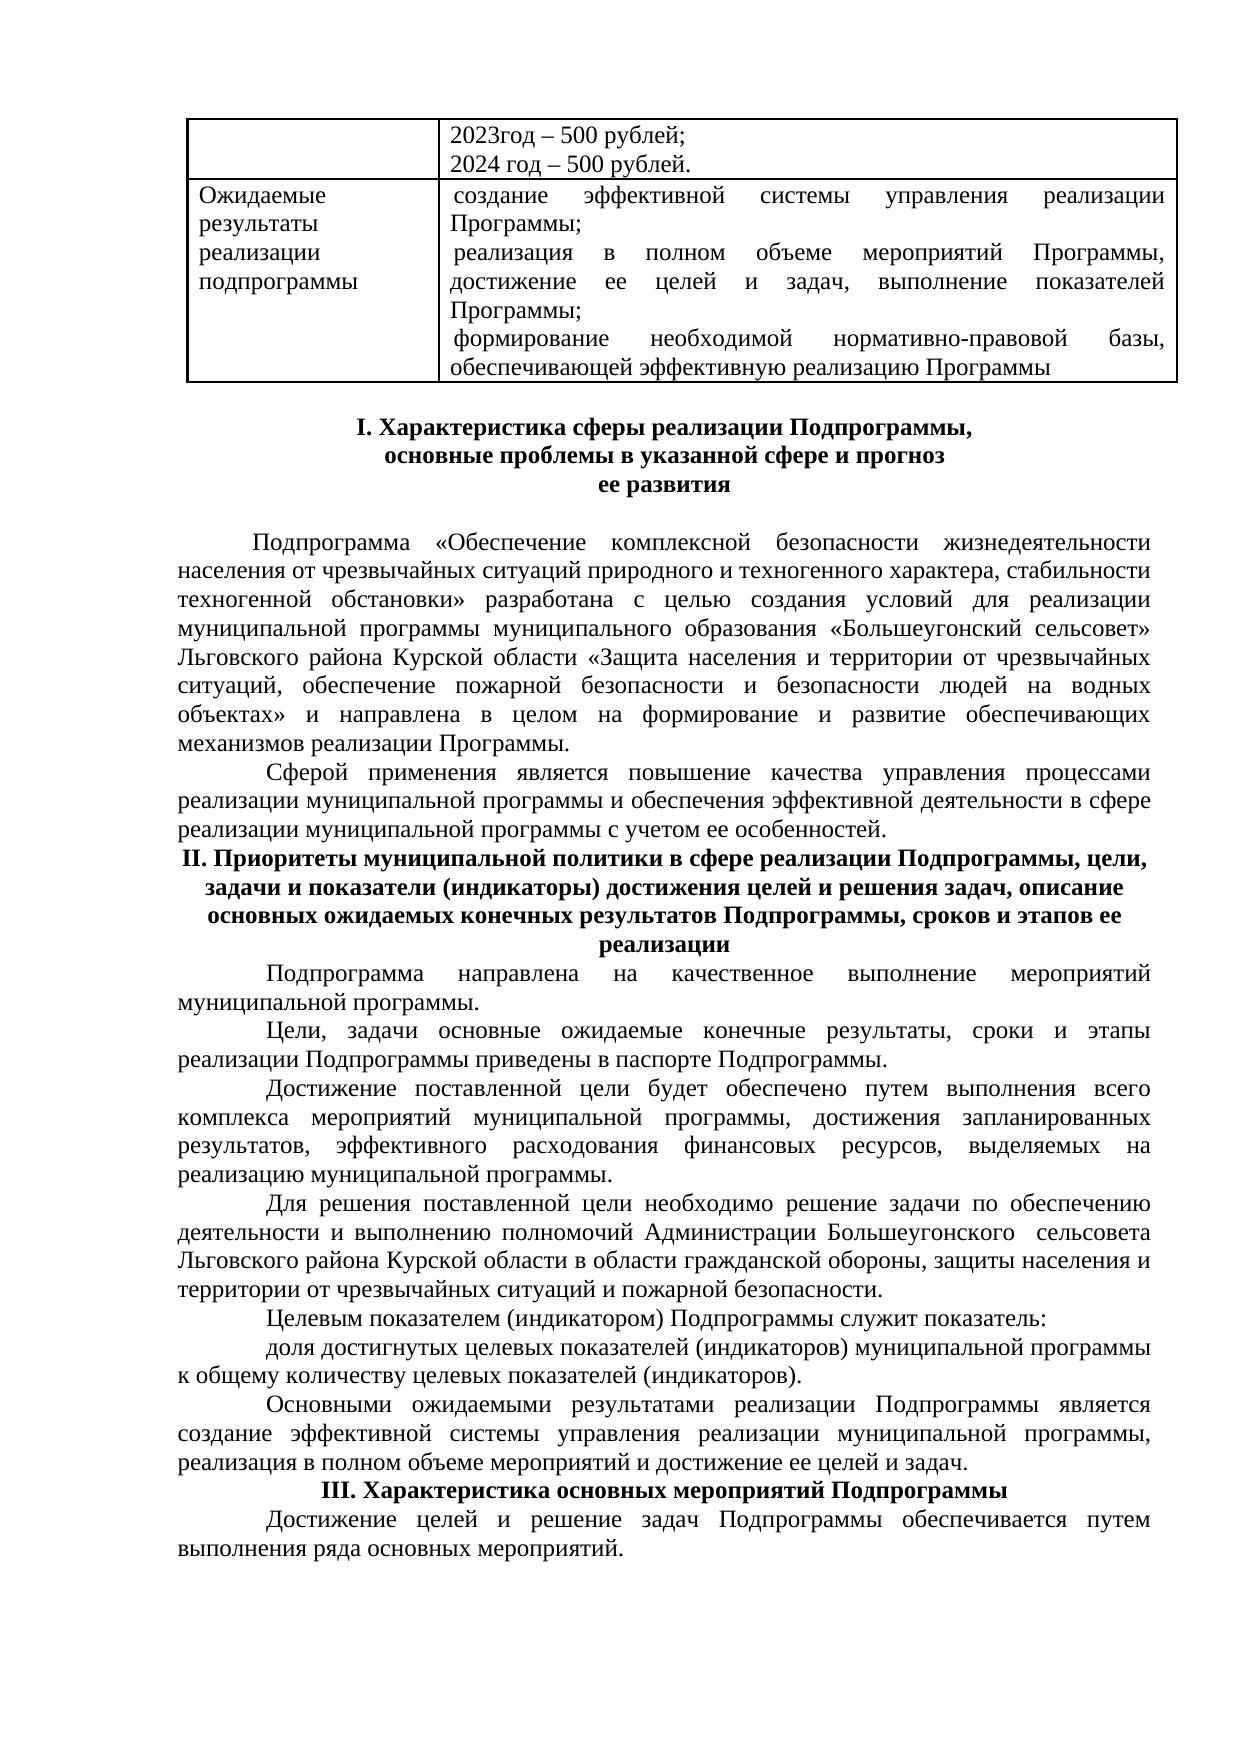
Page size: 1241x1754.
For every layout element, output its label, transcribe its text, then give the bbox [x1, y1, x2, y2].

text Цели, задачи основные ожидаемые конечные результаты, сроки и этапы реализации Подпрограммы приведены в паспорте Подпрограммы. [177, 1016, 1152, 1073]
text ее развития [177, 469, 1152, 498]
table_cell Ожидаемые результаты реализации подпрограммы [189, 180, 438, 381]
text Подпрограмма направлена на качественное выполнение мероприятий муниципальной программы. [177, 958, 1152, 1016]
text Достижение поставленной цели будет обеспечено путем выполнения всего комплекса мероприятий муниципальной программы, достижения запланированных результатов, эффективного расходования финансовых ресурсов, выделяемых на реализацию муниципальной программы. [177, 1073, 1152, 1188]
text основные проблемы в указанной сфере и прогноз [177, 441, 1152, 469]
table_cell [189, 120, 438, 178]
text Для решения поставленной цели необходимо решение задачи по обеспечению деятельности и выполнению полномочий Администрации Большеугонского сельсовета Льговского района Курской области в области гражданской обороны, защиты населения и территории от чрезвычайных ситуаций и пожарной безопасности. [177, 1188, 1152, 1303]
text доля достигнутых целевых показателей (индикаторов) муниципальной программы к общему количеству целевых показателей (индикаторов). [177, 1332, 1152, 1389]
table_cell создание эффективной системы управления реализации Программы; реализация в полном объеме мероприятий Программы, достижение ее целей и задач, выполнение показателей Программы; формирование необходимой нормативно-правовой базы, обеспечивающей эффективную реализацию Программы [440, 180, 1176, 381]
text II. Приоритеты муниципальной политики в сфере реализации Подпрограммы, цели, задачи и показатели (индикаторы) достижения целей и решения задач, описание основных ожидаемых конечных результатов Подпрограммы, сроков и этапов ее реализации [177, 843, 1152, 958]
text Основными ожидаемыми результатами реализации Подпрограммы является создание эффективной системы управления реализации муниципальной программы, реализация в полном объеме мероприятий и достижение ее целей и задач. [177, 1389, 1152, 1476]
text Подпрограмма «Обеспечение комплексной безопасности жизнедеятельности населения от чрезвычайных ситуаций природного и техногенного характера, стабильности техногенной обстановки» разработана с целью создания условий для реализации муниципальной программы муниципального образования «Большеугонский сельсовет» Льговского района Курской области «Защита населения и территории от чрезвычайных ситуаций, обеспечение пожарной безопасности и безопасности людей на водных объектах» и направлена в целом на формирование и развитие обеспечивающих механизмов реализации Программы. [177, 527, 1152, 757]
text I. Характеристика сферы реализации Подпрограммы, [177, 412, 1152, 441]
text Целевым показателем (индикатором) Подпрограммы служит показатель: [177, 1303, 1152, 1332]
text Сферой применения является повышение качества управления процессами реализации муниципальной программы и обеспечения эффективной деятельности в сфере реализации муниципальной программы с учетом ее особенностей. [177, 757, 1152, 843]
text Достижение целей и решение задач Подпрограммы обеспечивается путем выполнения ряда основных мероприятий. [177, 1504, 1152, 1562]
text III. Характеристика основных мероприятий Подпрограммы [177, 1476, 1152, 1504]
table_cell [440, 120, 1176, 178]
